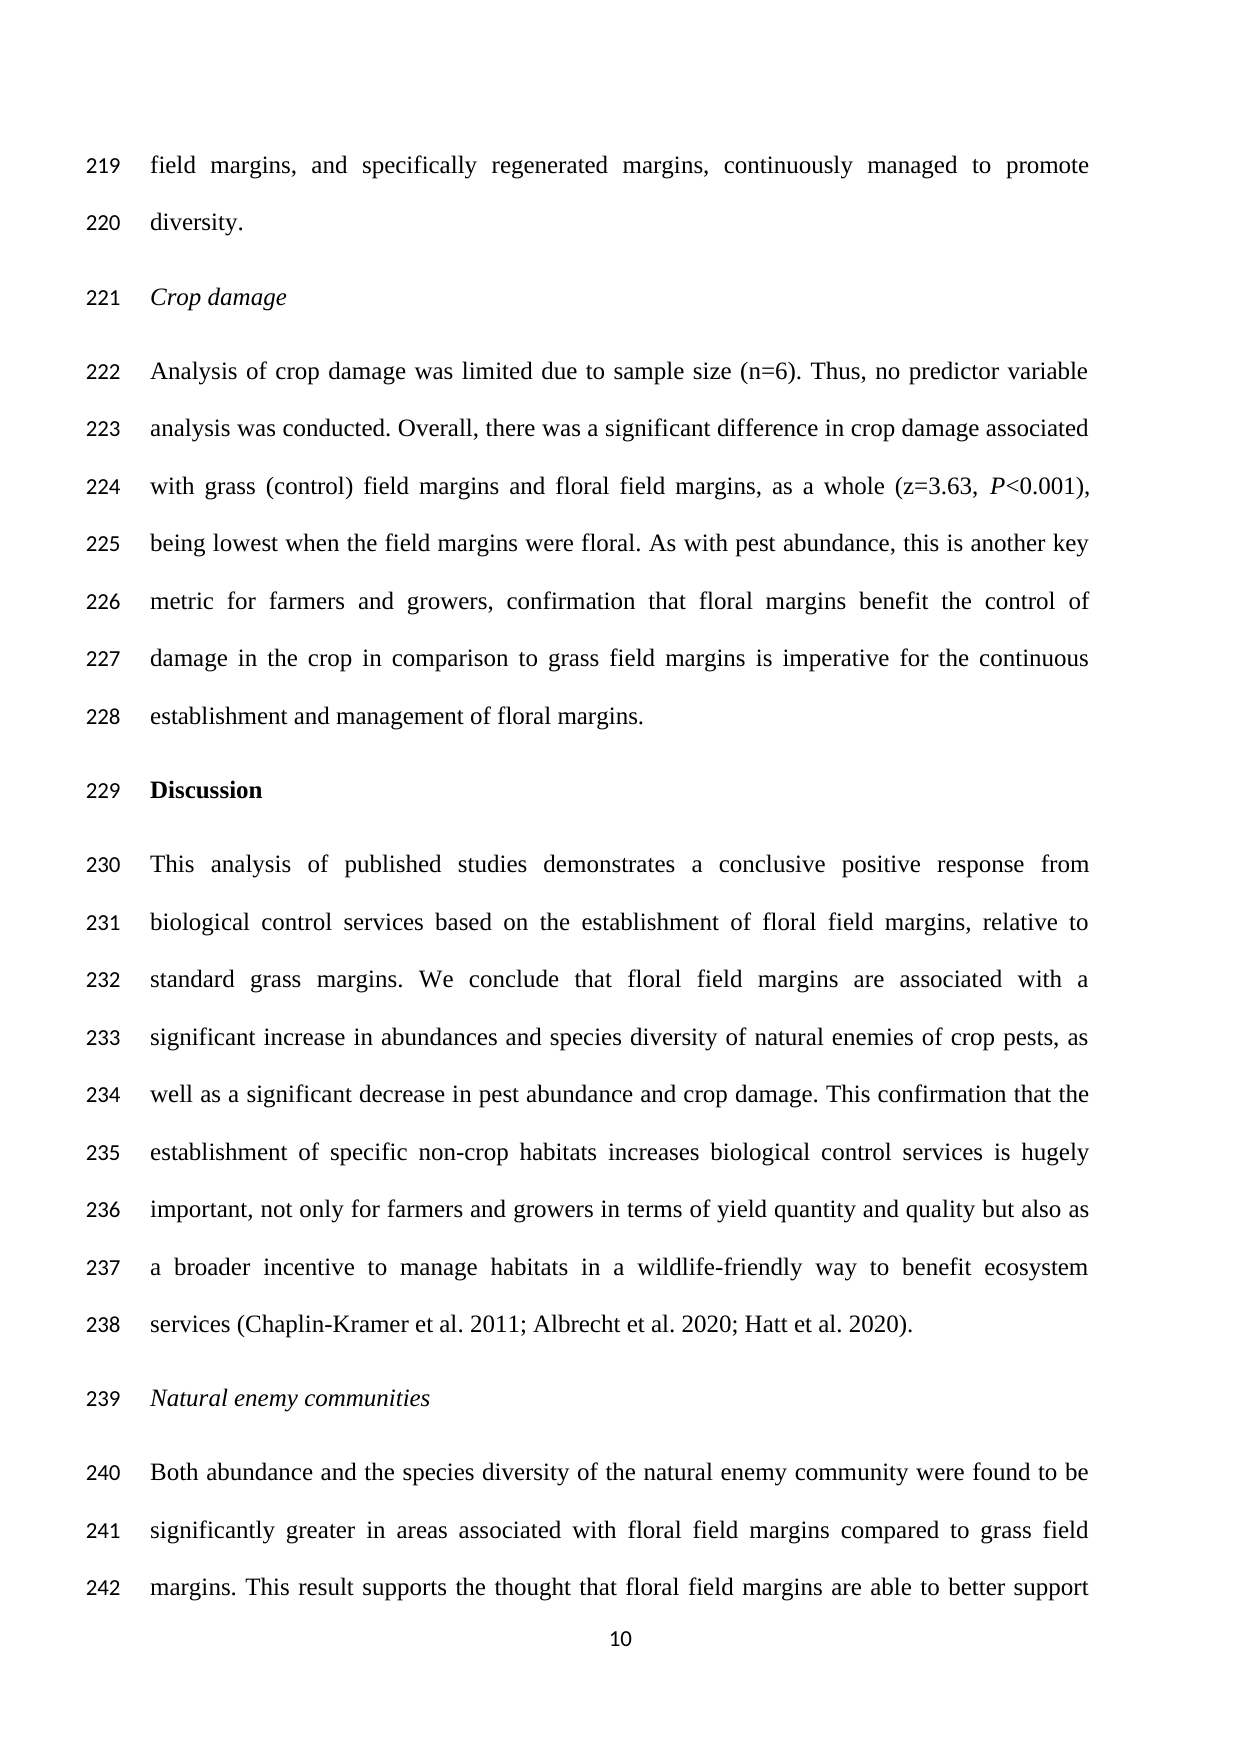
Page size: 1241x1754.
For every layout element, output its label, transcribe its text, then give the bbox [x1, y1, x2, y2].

text Natural enemy communities [150, 1383, 1090, 1412]
text Discussion [150, 775, 1090, 804]
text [150, 1457, 1090, 1601]
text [150, 150, 1090, 236]
text Analysis of crop damage was limited due to sample size (n=6). Thus, no predictor variable analysis was conducted. Overall, there was a significant difference in crop damage associated with grass (control) field margins and floral field margins, as a whole (z=3.63, P<0.001), being lowest when the field margins were floral. As with pest abundance, this is another key metric for farmers and growers, confirmation that floral margins benefit the control of damage in the crop in comparison to grass field margins is imperative for the continuous establishment and management of floral margins. [150, 356, 1090, 729]
text This analysis of published studies demonstrates a conclusive positive response from biological control services based on the establishment of floral field margins, relative to standard grass margins. We conclude that floral field margins are associated with a significant increase in abundances and species diversity of natural enemies of crop pests, as well as a significant decrease in pest abundance and crop damage. This confirmation that the establishment of specific non-crop habitats increases biological control services is hugely important, not only for farmers and growers in terms of yield quantity and quality but also as a broader incentive to manage habitats in a wildlife-friendly way to benefit ecosystem services (Chaplin-Kramer et al. 2011; Albrecht et al. 2020; Hatt et al. 2020). [150, 849, 1090, 1338]
text Crop damage [150, 282, 1090, 310]
